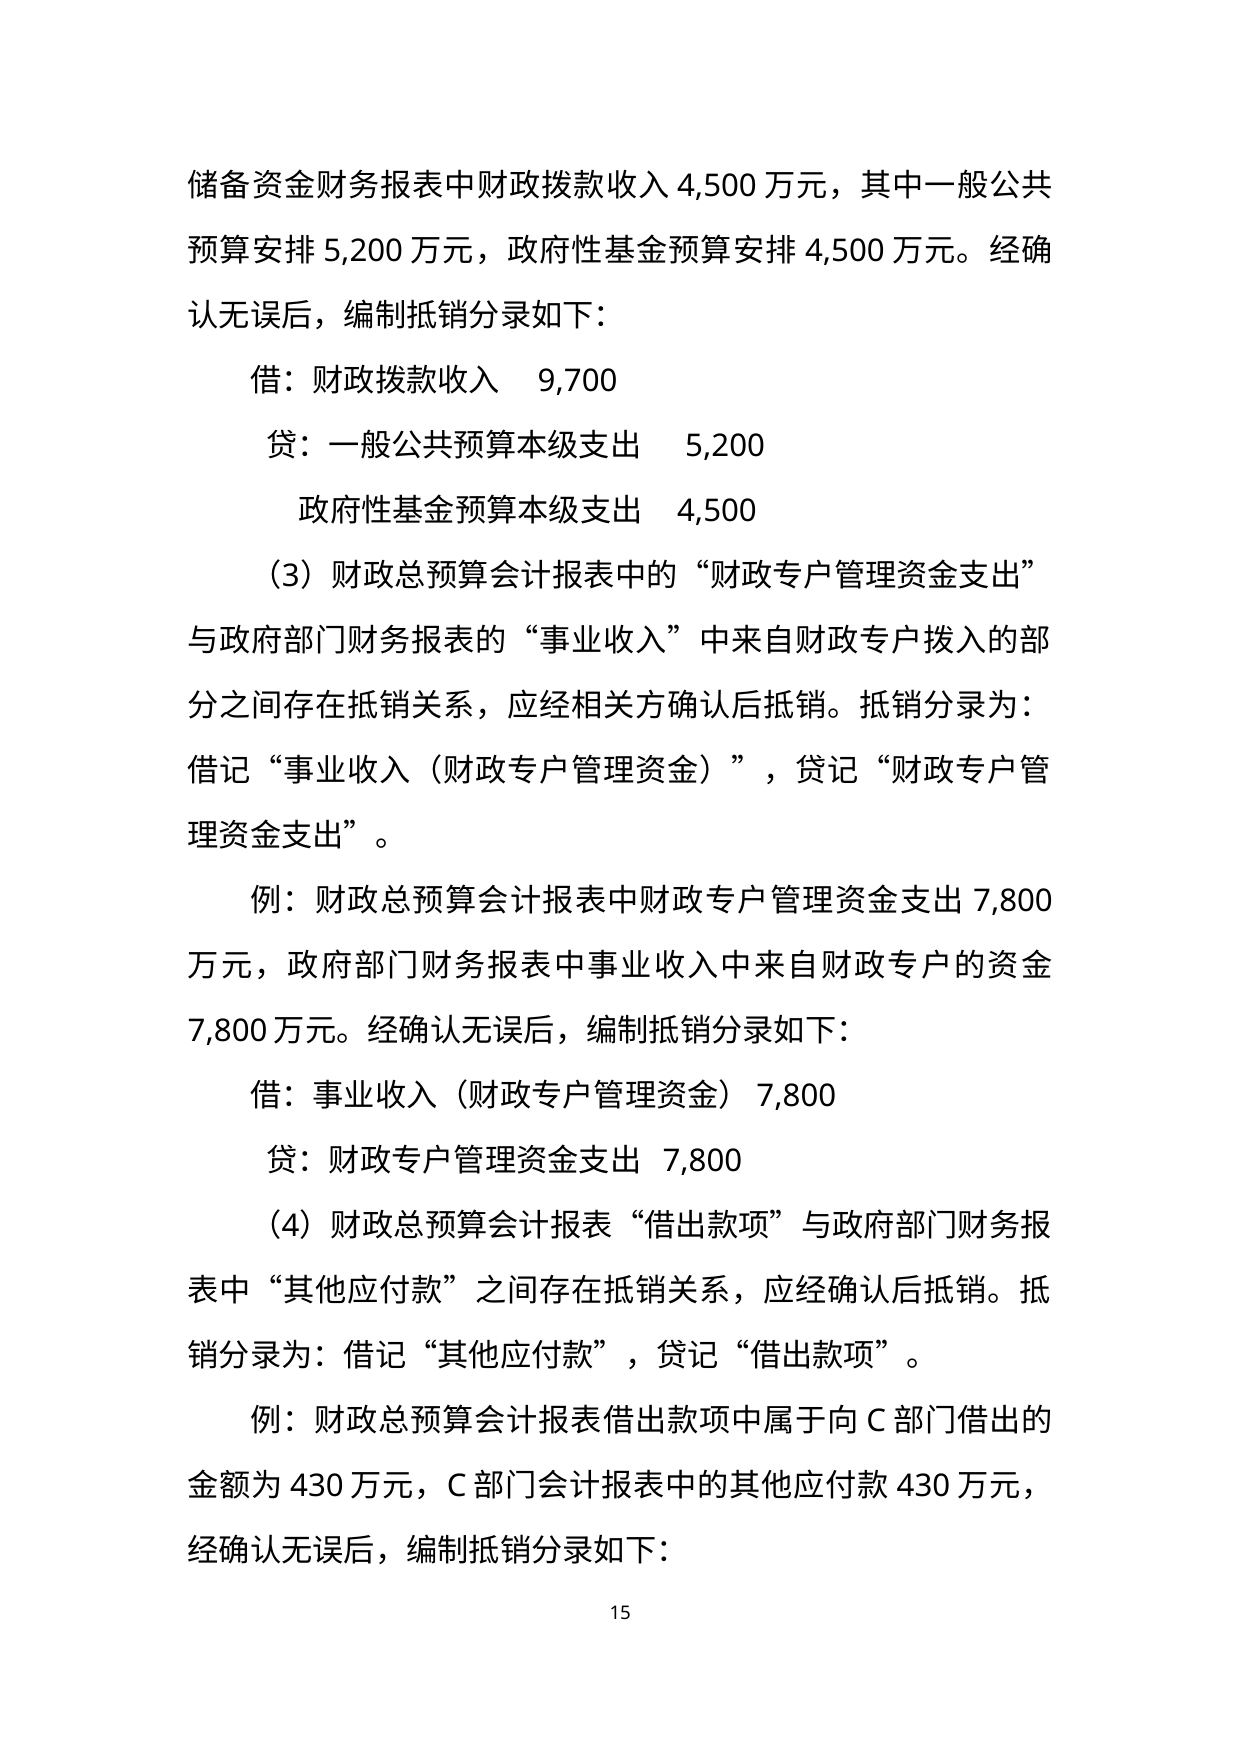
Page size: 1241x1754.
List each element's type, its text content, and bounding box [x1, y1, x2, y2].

text 借：财政拨款收入 9,700 [187, 345, 1053, 410]
text 例：财政总预算会计报表借出款项中属于向C部门借出的金额为430万元，C部门会计报表中的其他应付款430万元，经确认无误后，编制抵销分录如下： [187, 1385, 1053, 1580]
text （3）财政总预算会计报表中的“财政专户管理资金支出”与政府部门财务报表的“事业收入”中来自财政专户拨入的部分之间存在抵销关系，应经相关方确认后抵销。抵销分录为：借记“事业收入（财政专户管理资金）”，贷记“财政专户管理资金支出”。 [187, 540, 1053, 865]
text （4）财政总预算会计报表“借出款项”与政府部门财务报表中“其他应付款”之间存在抵销关系，应经确认后抵销。抵销分录为：借记“其他应付款”，贷记“借出款项”。 [187, 1190, 1053, 1385]
text 政府性基金预算本级支出 4,500 [187, 475, 1053, 540]
text 例：财政总预算会计报表中财政专户管理资金支出7,800万元，政府部门财务报表中事业收入中来自财政专户的资金7,800万元。经确认无误后，编制抵销分录如下： [187, 865, 1053, 1060]
text 借：事业收入（财政专户管理资金） 7,800 [187, 1060, 1053, 1125]
text 贷：财政专户管理资金支出 7,800 [187, 1125, 1053, 1190]
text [187, 150, 1053, 345]
text 贷：一般公共预算本级支出 5,200 [187, 410, 1053, 475]
